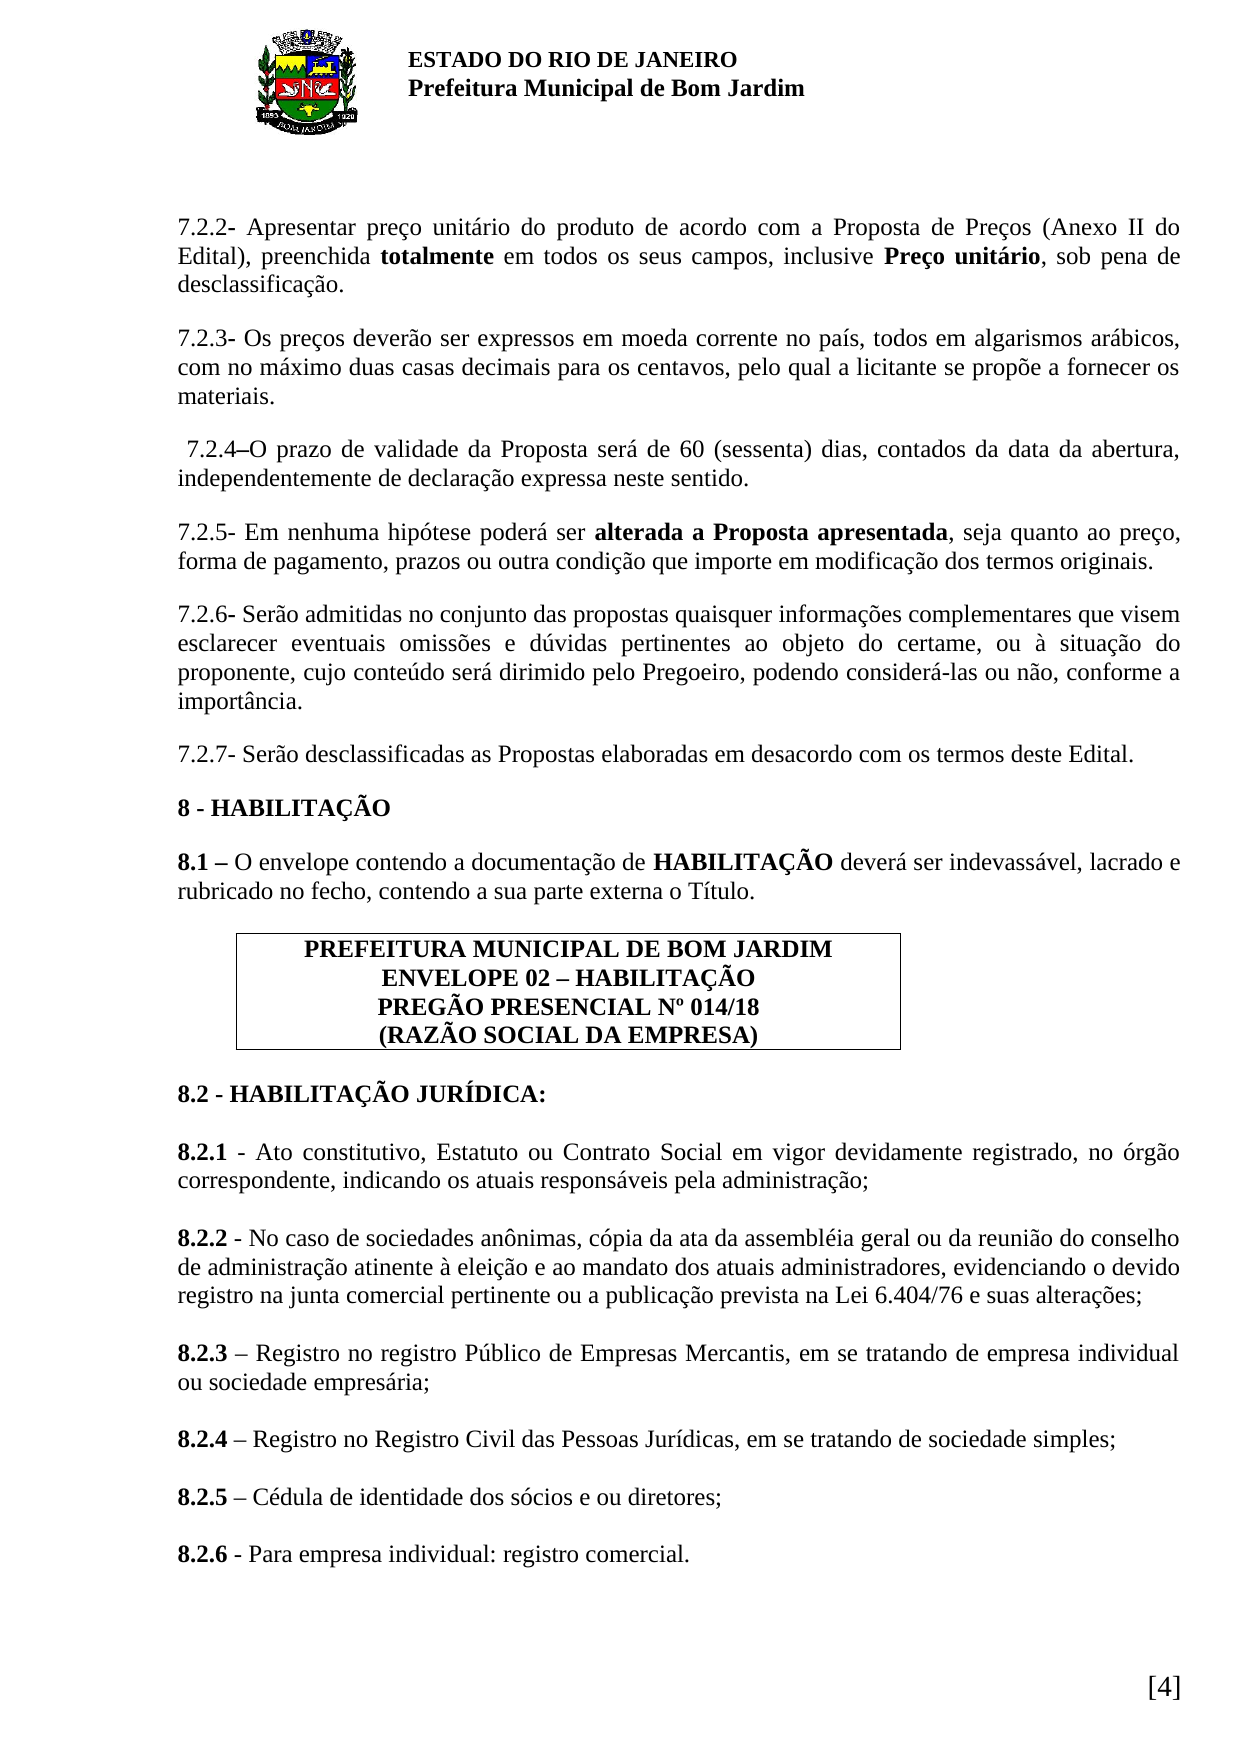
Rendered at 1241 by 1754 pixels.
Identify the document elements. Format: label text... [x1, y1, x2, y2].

text 8.1 – O envelope contendo a documentação de HABILITAÇÃO deverá ser indevassável, lacrado e rubricado no fecho, contendo a sua parte externa o Título. [177, 847, 1181, 904]
text 8.2.3 – Registro no registro Público de Empresas Mercantis, em se tratando de empresa individual ou sociedade empresária; [177, 1338, 1181, 1395]
text 8.2.2 - No caso de sociedades anônimas, cópia da ata da assembléia geral ou da reunião do conselho de administração atinente à eleição e ao mandato dos atuais administradores, evidenciando o devido registro na junta comercial pertinente ou a publicação prevista na Lei 6.404/76 e suas alterações; [177, 1223, 1181, 1309]
text 8.2.4 – Registro no Registro Civil das Pessoas Jurídicas, em se tratando de sociedade simples; [177, 1424, 1181, 1453]
text 7.2.3- Os preços deverão ser expressos em moeda corrente no país, todos em algarismos arábicos, com no máximo duas casas decimais para os centavos, pelo qual a licitante se propõe a fornecer os materiais. [177, 323, 1181, 409]
text 7.2.2- Apresentar preço unitário do produto de acordo com a Proposta de Preços (Anexo II do Edital), preenchida totalmente em todos os seus campos, inclusive Preço unitário, sob pena de desclassificação. [177, 212, 1181, 298]
text 7.2.7- Serão desclassificadas as Propostas elaboradas em desacordo com os termos deste Edital. [177, 739, 1181, 768]
picture [253, 27, 359, 137]
text 7.2.5- Em nenhuma hipótese poderá ser alterada a Proposta apresentada, seja quanto ao preço, forma de pagamento, prazos ou outra condição que importe em modificação dos termos originais. [177, 517, 1181, 574]
text 8.2.5 – Cédula de identidade dos sócios e ou diretores; [177, 1482, 1181, 1510]
text 8.2.6 - Para empresa individual: registro comercial. [177, 1539, 1181, 1568]
text 8.2 - HABILITAÇÃO JURÍDICA: [177, 1079, 1181, 1108]
table_header PREFEITURA MUNICIPAL DE BOM JARDIM ENVELOPE 02 – HABILITAÇÃO PREGÃO PRESENCIAL Nº 014/18 (RAZÃO SOCIAL DA EMPRESA) [237, 934, 900, 1049]
text 7.2.4–O prazo de validade da Proposta será de 60 (sessenta) dias, contados da data da abertura, independentemente de declaração expressa neste sentido. [177, 434, 1181, 492]
text 7.2.6- Serão admitidas no conjunto das propostas quaisquer informações complementares que visem esclarecer eventuais omissões e dúvidas pertinentes ao objeto do certame, ou à situação do proponente, cujo conteúdo será dirimido pelo Pregoeiro, podendo considerá-las ou não, conforme a importância. [177, 599, 1181, 714]
text 8.2.1 - Ato constitutivo, Estatuto ou Contrato Social em vigor devidamente registrado, no órgão correspondente, indicando os atuais responsáveis pela administração; [177, 1137, 1181, 1194]
text 8 - HABILITAÇÃO [177, 793, 1181, 822]
